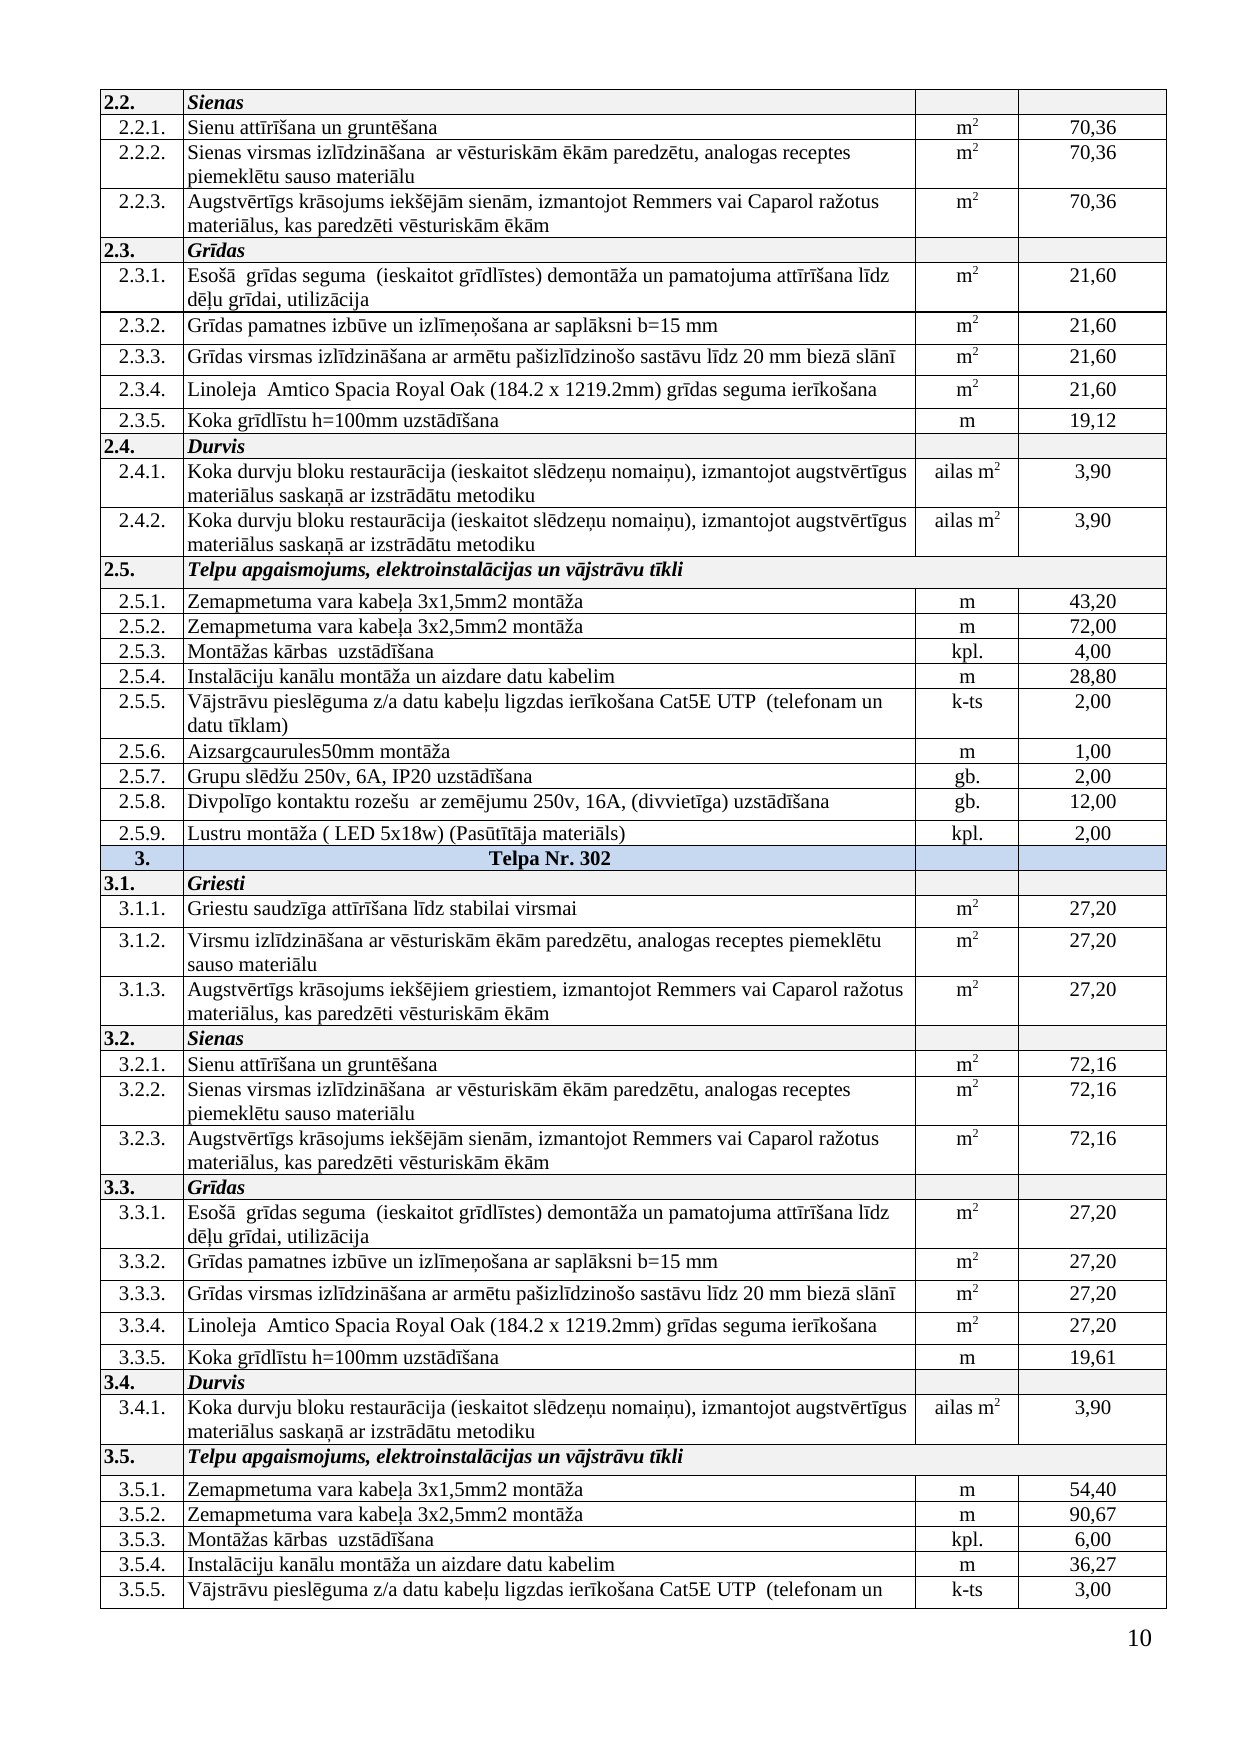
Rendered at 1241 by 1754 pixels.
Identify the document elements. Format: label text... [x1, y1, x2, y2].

table_cell Augstvērtīgs krāsojums iekšējiem griestiem, izmantojot Remmers vai Caparol ražotus materiālus, kas paredzēti vēsturiskām ēkām [184, 977, 915, 1025]
table_cell Sienas [184, 90, 915, 114]
table_cell m2 [916, 928, 1018, 976]
table_cell Koka grīdlīstu h=100mm uzstādīšana [184, 409, 915, 432]
table_cell Sienas virsmas izlīdzināšana ar vēsturiskām ēkām paredzētu, analogas receptes piemeklētu sauso materiālu [184, 1077, 915, 1125]
table_cell ailas m2 [916, 459, 1018, 507]
table_cell 2.4. [101, 434, 183, 458]
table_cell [184, 1577, 915, 1608]
table_cell [916, 238, 1018, 262]
table_cell 70,36 [1019, 140, 1166, 188]
table_cell m2 [916, 115, 1018, 139]
table_cell 2,00 [1019, 821, 1166, 845]
table_cell 3.3.2. [101, 1249, 183, 1280]
table_cell 2.5.9. [101, 821, 183, 845]
table_cell 12,00 [1019, 789, 1166, 820]
table_cell Lustru montāža ( LED 5x18w) (Pasūtītāja materiāls) [184, 821, 915, 845]
table_cell [916, 434, 1018, 458]
table_cell [1019, 1175, 1166, 1199]
table_cell Montāžas kārbas uzstādīšana [184, 1527, 915, 1551]
table_cell 2.5.3. [101, 639, 183, 663]
table_cell m2 [916, 263, 1018, 311]
table_cell 2.2. [101, 90, 183, 114]
table_cell Telpu apgaismojums, elektroinstalācijas un vājstrāvu tīkli [184, 557, 1166, 588]
table_cell Linoleja Amtico Spacia Royal Oak (184.2 x 1219.2mm) grīdas seguma ierīkošana [184, 1313, 915, 1344]
table_cell Koka durvju bloku restaurācija (ieskaitot slēdzeņu nomaiņu), izmantojot augstvērtīgus materiālus saskaņā ar izstrādātu metodiku [184, 1395, 915, 1443]
table_cell Sienas [184, 1026, 915, 1050]
table_cell 72,16 [1019, 1077, 1166, 1125]
table_cell m2 [916, 896, 1018, 927]
table_cell Grupu slēdžu 250v, 6A, IP20 uzstādīšana [184, 764, 915, 788]
table_cell Aizsargcaurules50mm montāža [184, 739, 915, 763]
table_cell Virsmu izlīdzināšana ar vēsturiskām ēkām paredzētu, analogas receptes piemeklētu sauso materiālu [184, 928, 915, 976]
table_cell 3.3.5. [101, 1345, 183, 1369]
table_cell k-ts [916, 689, 1018, 737]
table_cell m2 [916, 1051, 1018, 1076]
table_cell [916, 1026, 1018, 1050]
table_cell kpl. [916, 821, 1018, 845]
table_cell 3.1.3. [101, 977, 183, 1025]
table_cell 2.4.1. [101, 459, 183, 507]
table_cell [916, 1370, 1018, 1394]
table_cell [1019, 1026, 1166, 1050]
table_cell 70,36 [1019, 189, 1166, 237]
table_cell 27,20 [1019, 1200, 1166, 1248]
table_cell Sienu attīrīšana un gruntēšana [184, 1051, 915, 1076]
table_cell 3.5.1. [101, 1476, 183, 1501]
table_cell 19,12 [1019, 409, 1166, 432]
table_cell 3.3.1. [101, 1200, 183, 1248]
table_cell Vājstrāvu pieslēguma z/a datu kabeļu ligzdas ierīkošana Cat5E UTP (telefonam un datu tīklam) [184, 689, 915, 737]
table_cell m [916, 1552, 1018, 1576]
table_cell 2.4.2. [101, 508, 183, 556]
table_cell 3.3.4. [101, 1313, 183, 1344]
table_cell 2,00 [1019, 764, 1166, 788]
table_cell 6,00 [1019, 1527, 1166, 1551]
table_cell k-ts [916, 1577, 1018, 1608]
table_cell m2 [916, 376, 1018, 407]
table_cell Grīdas pamatnes izbūve un izlīmeņošana ar saplāksni b=15 mm [184, 313, 915, 343]
table_cell [1019, 871, 1166, 895]
table_cell kpl. [916, 639, 1018, 663]
table_cell 3.1.2. [101, 928, 183, 976]
table_cell 27,20 [1019, 1249, 1166, 1280]
table_cell 2.3.4. [101, 376, 183, 407]
table_cell 2.3.5. [101, 409, 183, 432]
table_cell m [916, 1476, 1018, 1501]
table_cell Zemapmetuma vara kabeļa 3x2,5mm2 montāža [184, 1502, 915, 1526]
table_cell Esošā grīdas seguma (ieskaitot grīdlīstes) demontāža un pamatojuma attīrīšana līdz dēļu grīdai, utilizācija [184, 263, 915, 311]
table_cell Durvis [184, 434, 915, 458]
table_cell 3.4.1. [101, 1395, 183, 1443]
table_cell 3.5. [101, 1445, 183, 1475]
table_cell kpl. [916, 1527, 1018, 1551]
table_cell 21,60 [1019, 263, 1166, 311]
table_cell [1019, 846, 1166, 870]
table_cell Grīdas virsmas izlīdzināšana ar armētu pašizlīdzinošo sastāvu līdz 20 mm biezā slānī [184, 345, 915, 375]
table_cell Linoleja Amtico Spacia Royal Oak (184.2 x 1219.2mm) grīdas seguma ierīkošana [184, 376, 915, 407]
table_cell 54,40 [1019, 1476, 1166, 1501]
table_cell Grīdas [184, 1175, 915, 1199]
table_cell 3.5.2. [101, 1502, 183, 1526]
table_cell ailas m2 [916, 508, 1018, 556]
table_cell ailas m2 [916, 1395, 1018, 1443]
table_cell 2.5. [101, 557, 183, 588]
table_cell 2.5.8. [101, 789, 183, 820]
table_cell 2.2.1. [101, 115, 183, 139]
table_cell m [916, 1345, 1018, 1369]
table_cell Esošā grīdas seguma (ieskaitot grīdlīstes) demontāža un pamatojuma attīrīšana līdz dēļu grīdai, utilizācija [184, 1200, 915, 1248]
table_cell Zemapmetuma vara kabeļa 3x2,5mm2 montāža [184, 614, 915, 638]
table_cell m2 [916, 1313, 1018, 1344]
table_cell 3.5.3. [101, 1527, 183, 1551]
table_cell Divpolīgo kontaktu rozešu ar zemējumu 250v, 16A, (divvietīga) uzstādīšana [184, 789, 915, 820]
table_cell 3.2.3. [101, 1126, 183, 1174]
table_cell m [916, 739, 1018, 763]
table_cell 2.2.3. [101, 189, 183, 237]
table_cell Augstvērtīgs krāsojums iekšējām sienām, izmantojot Remmers vai Caparol ražotus materiālus, kas paredzēti vēsturiskām ēkām [184, 1126, 915, 1174]
table_cell m2 [916, 1249, 1018, 1280]
table_cell 2.3.3. [101, 345, 183, 375]
table_cell 90,67 [1019, 1502, 1166, 1526]
table_cell m2 [916, 1126, 1018, 1174]
table_cell 2.3.2. [101, 313, 183, 343]
table_cell m [916, 589, 1018, 613]
table_cell m [916, 614, 1018, 638]
table_cell m2 [916, 977, 1018, 1025]
table_cell Koka grīdlīstu h=100mm uzstādīšana [184, 1345, 915, 1369]
table_cell 36,27 [1019, 1552, 1166, 1576]
table_cell 27,20 [1019, 896, 1166, 927]
table_cell 3,00 [1019, 1577, 1166, 1608]
table_cell 27,20 [1019, 977, 1166, 1025]
table_cell 3.1. [101, 871, 183, 895]
table_cell [916, 846, 1018, 870]
table_cell 2.2.2. [101, 140, 183, 188]
table_cell 27,20 [1019, 1313, 1166, 1344]
table_cell 3.2.2. [101, 1077, 183, 1125]
table_cell m2 [916, 189, 1018, 237]
table_cell Telpu apgaismojums, elektroinstalācijas un vājstrāvu tīkli [184, 1445, 1166, 1475]
table_cell 43,20 [1019, 589, 1166, 613]
table_cell 3.1.1. [101, 896, 183, 927]
table_cell 1,00 [1019, 739, 1166, 763]
table_cell 2.5.7. [101, 764, 183, 788]
table_cell 3.3. [101, 1175, 183, 1199]
table_cell 21,60 [1019, 313, 1166, 343]
table_cell Augstvērtīgs krāsojums iekšējām sienām, izmantojot Remmers vai Caparol ražotus materiālus, kas paredzēti vēsturiskām ēkām [184, 189, 915, 237]
table_cell m2 [916, 345, 1018, 375]
table_cell 2.5.1. [101, 589, 183, 613]
table_cell gb. [916, 764, 1018, 788]
table_cell Zemapmetuma vara kabeļa 3x1,5mm2 montāža [184, 1476, 915, 1501]
table_cell 2.5.2. [101, 614, 183, 638]
table_cell m2 [916, 140, 1018, 188]
table_cell 3.3.3. [101, 1281, 183, 1312]
table_cell [916, 1175, 1018, 1199]
table_cell Grīdas [184, 238, 915, 262]
table_cell Grīdas virsmas izlīdzināšana ar armētu pašizlīdzinošo sastāvu līdz 20 mm biezā slānī [184, 1281, 915, 1312]
table_cell Instalāciju kanālu montāža un aizdare datu kabelim [184, 664, 915, 688]
table_cell 70,36 [1019, 115, 1166, 139]
table_cell Griesti [184, 871, 915, 895]
table_cell m [916, 1502, 1018, 1526]
table_cell 3.5.5. [101, 1577, 183, 1608]
table_cell Sienu attīrīšana un gruntēšana [184, 115, 915, 139]
table_cell Montāžas kārbas uzstādīšana [184, 639, 915, 663]
table_cell Instalāciju kanālu montāža un aizdare datu kabelim [184, 1552, 915, 1576]
table_cell 27,20 [1019, 1281, 1166, 1312]
table_cell 28,80 [1019, 664, 1166, 688]
table_cell 2.5.5. [101, 689, 183, 737]
table_cell [916, 871, 1018, 895]
table_cell m2 [916, 313, 1018, 343]
table_cell 3.4. [101, 1370, 183, 1394]
table_cell 3. [101, 846, 183, 870]
table_cell [916, 90, 1018, 114]
table_cell 4,00 [1019, 639, 1166, 663]
table_cell [1019, 238, 1166, 262]
table_cell m [916, 664, 1018, 688]
table_cell 19,61 [1019, 1345, 1166, 1369]
table_cell Durvis [184, 1370, 915, 1394]
table_cell 2.5.6. [101, 739, 183, 763]
table_cell 3.5.4. [101, 1552, 183, 1576]
table_cell Sienas virsmas izlīdzināšana ar vēsturiskām ēkām paredzētu, analogas receptes piemeklētu sauso materiālu [184, 140, 915, 188]
table_cell 72,16 [1019, 1126, 1166, 1174]
table_cell 2.3.1. [101, 263, 183, 311]
table_cell 72,16 [1019, 1051, 1166, 1076]
table_cell Koka durvju bloku restaurācija (ieskaitot slēdzeņu nomaiņu), izmantojot augstvērtīgus materiālus saskaņā ar izstrādātu metodiku [184, 459, 915, 507]
table_cell 21,60 [1019, 345, 1166, 375]
table_cell 3,90 [1019, 1395, 1166, 1443]
table_cell 27,20 [1019, 928, 1166, 976]
table_cell Koka durvju bloku restaurācija (ieskaitot slēdzeņu nomaiņu), izmantojot augstvērtīgus materiālus saskaņā ar izstrādātu metodiku [184, 508, 915, 556]
table_cell 2.3. [101, 238, 183, 262]
table_cell m2 [916, 1281, 1018, 1312]
table_cell [1019, 1370, 1166, 1394]
table_cell 3,90 [1019, 508, 1166, 556]
table_cell m [916, 409, 1018, 432]
table_cell 21,60 [1019, 376, 1166, 407]
table_cell Zemapmetuma vara kabeļa 3x1,5mm2 montāža [184, 589, 915, 613]
table_cell [1019, 90, 1166, 114]
table_cell 2.5.4. [101, 664, 183, 688]
table_cell 3.2.1. [101, 1051, 183, 1076]
table_cell 3.2. [101, 1026, 183, 1050]
table_cell Griestu saudzīga attīrīšana līdz stabilai virsmai [184, 896, 915, 927]
table_cell 3,90 [1019, 459, 1166, 507]
table_cell Telpa Nr. 302 [184, 846, 915, 870]
table_cell Grīdas pamatnes izbūve un izlīmeņošana ar saplāksni b=15 mm [184, 1249, 915, 1280]
table_cell 72,00 [1019, 614, 1166, 638]
table_cell [1019, 434, 1166, 458]
table_cell gb. [916, 789, 1018, 820]
table_cell m2 [916, 1200, 1018, 1248]
table_cell 2,00 [1019, 689, 1166, 737]
table_cell m2 [916, 1077, 1018, 1125]
